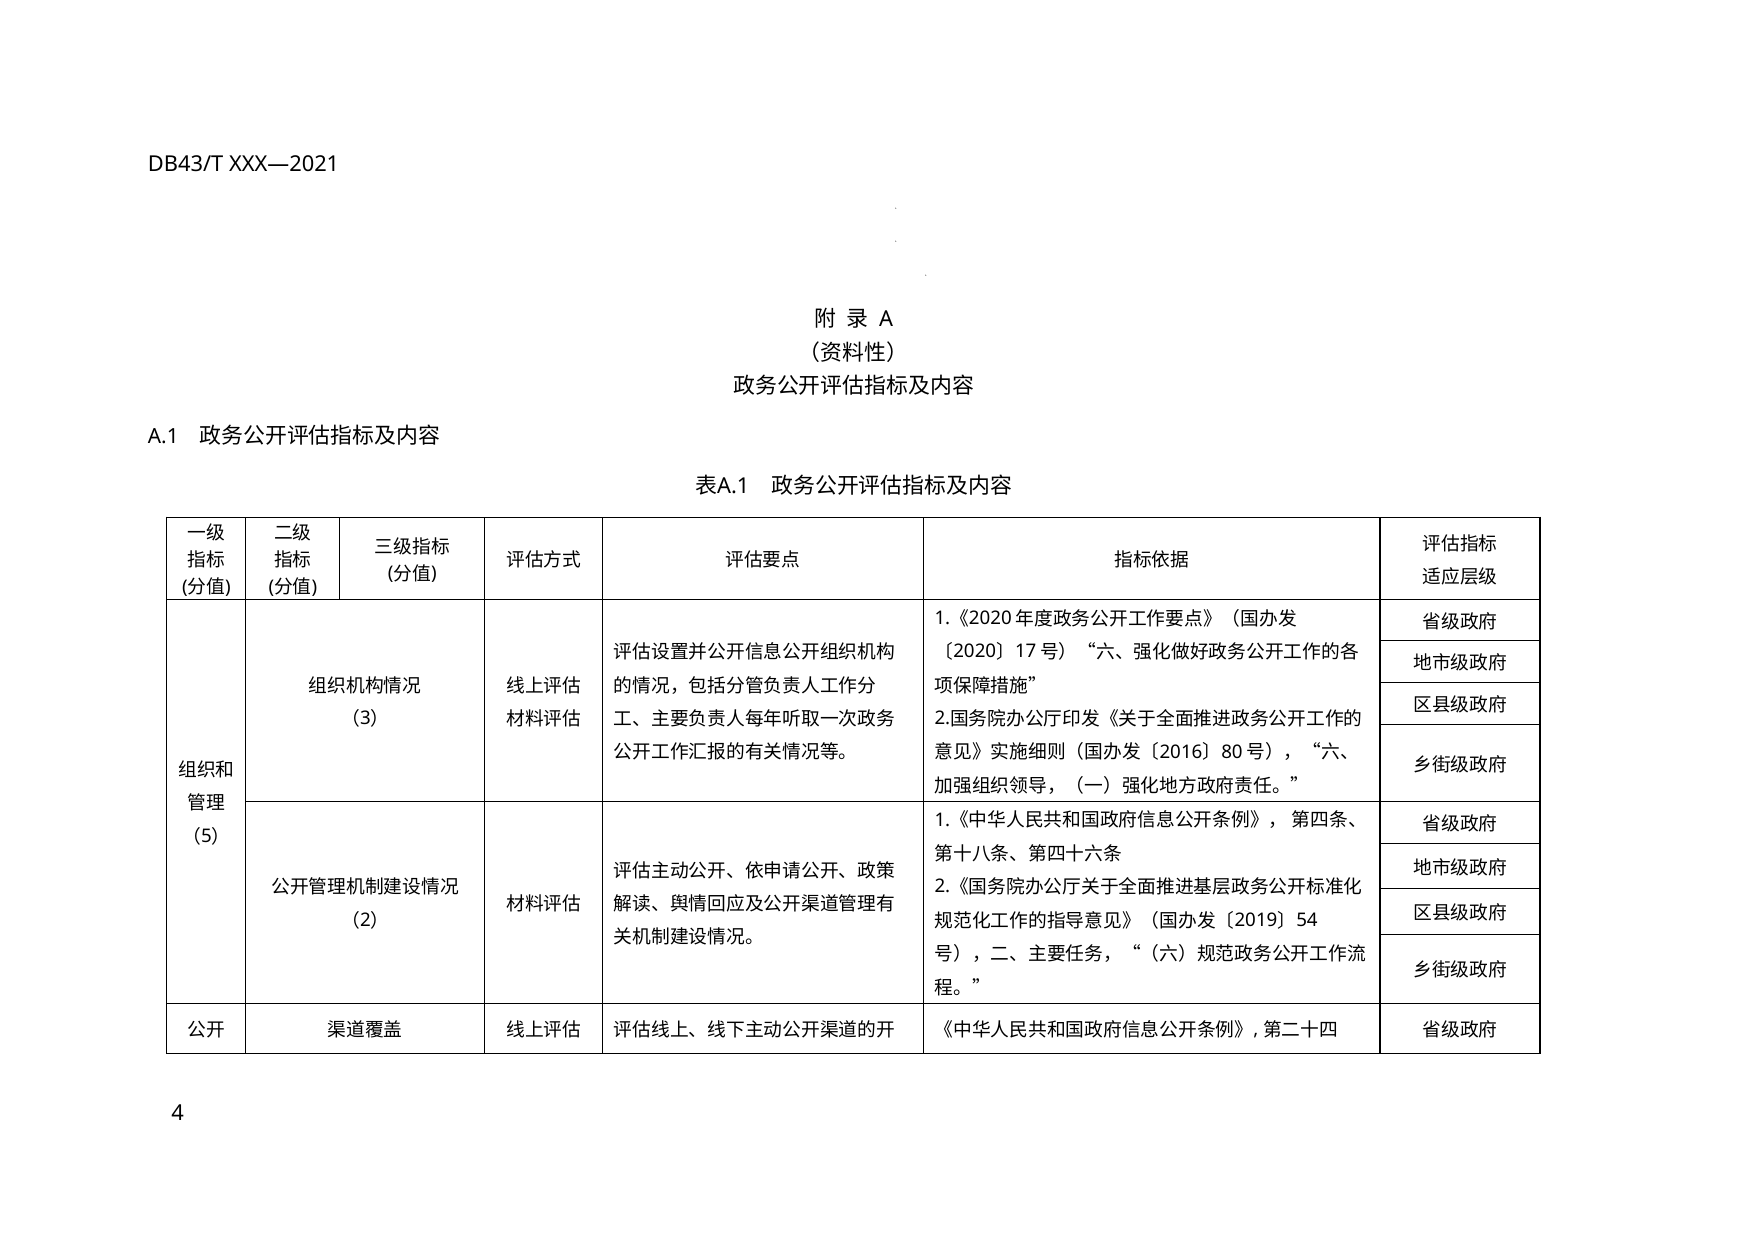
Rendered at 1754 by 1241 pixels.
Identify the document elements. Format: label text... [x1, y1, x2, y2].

table_header 评估指标 适应层级 [1381, 518, 1539, 599]
table_header 评估方式 [485, 518, 602, 599]
table_header 二级 指标 (分值) [246, 518, 339, 599]
table_cell 渠道覆盖 （3） [246, 1004, 484, 1053]
text 政务公开评估指标及内容 [148, 467, 1559, 500]
table_cell 区县级政府 [1381, 889, 1539, 934]
table_cell 组织机构情况 （3） [246, 600, 484, 801]
table_cell 区县级政府 [1381, 683, 1539, 724]
table_cell 线上评估 现场评估 [485, 1004, 602, 1053]
table_cell 公开 渠道 （11） [167, 1004, 245, 1053]
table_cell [924, 1004, 1379, 1053]
table_header 评估要点 [603, 518, 923, 599]
table_cell 评估主动公开、依申请公开、政策解读、舆情回应及公开渠道管理有关机制建设情况。 [603, 802, 923, 1003]
text （资料性） 政务公开评估指标及内容 [148, 300, 1559, 401]
table_cell 1.《2020年度政务公开工作要点》（国办发〔2020〕17号）“六、强化做好政务公开工作的各项保障措施” 2.国务院办公厅印发《关于全面推进政务公开工作的意见》实施细则（国办发〔2016〕80号），“六、加强组织领导，（一）强化地方政府责任。” [924, 600, 1379, 801]
table_cell 乡街级政府 [1381, 725, 1539, 801]
table_cell 材料评估 [485, 802, 602, 1003]
table_cell 省级政府 [1381, 802, 1539, 843]
table_cell 评估设置并公开信息公开组织机构的情况，包括分管负责人工作分工、主要负责人每年听取一次政务公开工作汇报的有关情况等。 [603, 600, 923, 801]
table_cell 线上评估 材料评估 [485, 600, 602, 801]
table_cell 公开管理机制建设情况 （2） [246, 802, 484, 1003]
table_cell 省级政府 [1381, 600, 1539, 640]
table_cell 组织和管理 （5） [167, 600, 245, 1003]
table_cell 1.《中华人民共和国政府信息公开条例》， 第四条、第十八条、第四十六条 2.《国务院办公厅关于全面推进基层政务公开标准化规范化工作的指导意见》（国办发〔2019〕54号），二、主要任务，“（六）规范政务公开工作流程。” [924, 802, 1379, 1003]
text 政务公开评估指标及内容 [148, 417, 1559, 451]
table_cell 地市级政府 [1381, 844, 1539, 888]
table_header 一级 指标 (分值) [167, 518, 245, 599]
table_cell 乡街级政府 [1381, 935, 1539, 1003]
table_cell 省级政府 [1381, 1004, 1539, 1053]
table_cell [603, 1004, 923, 1053]
table_header 三级指标 (分值) [340, 518, 484, 599]
table_header 指标依据 [924, 518, 1379, 599]
table_cell 地市级政府 [1381, 641, 1539, 682]
